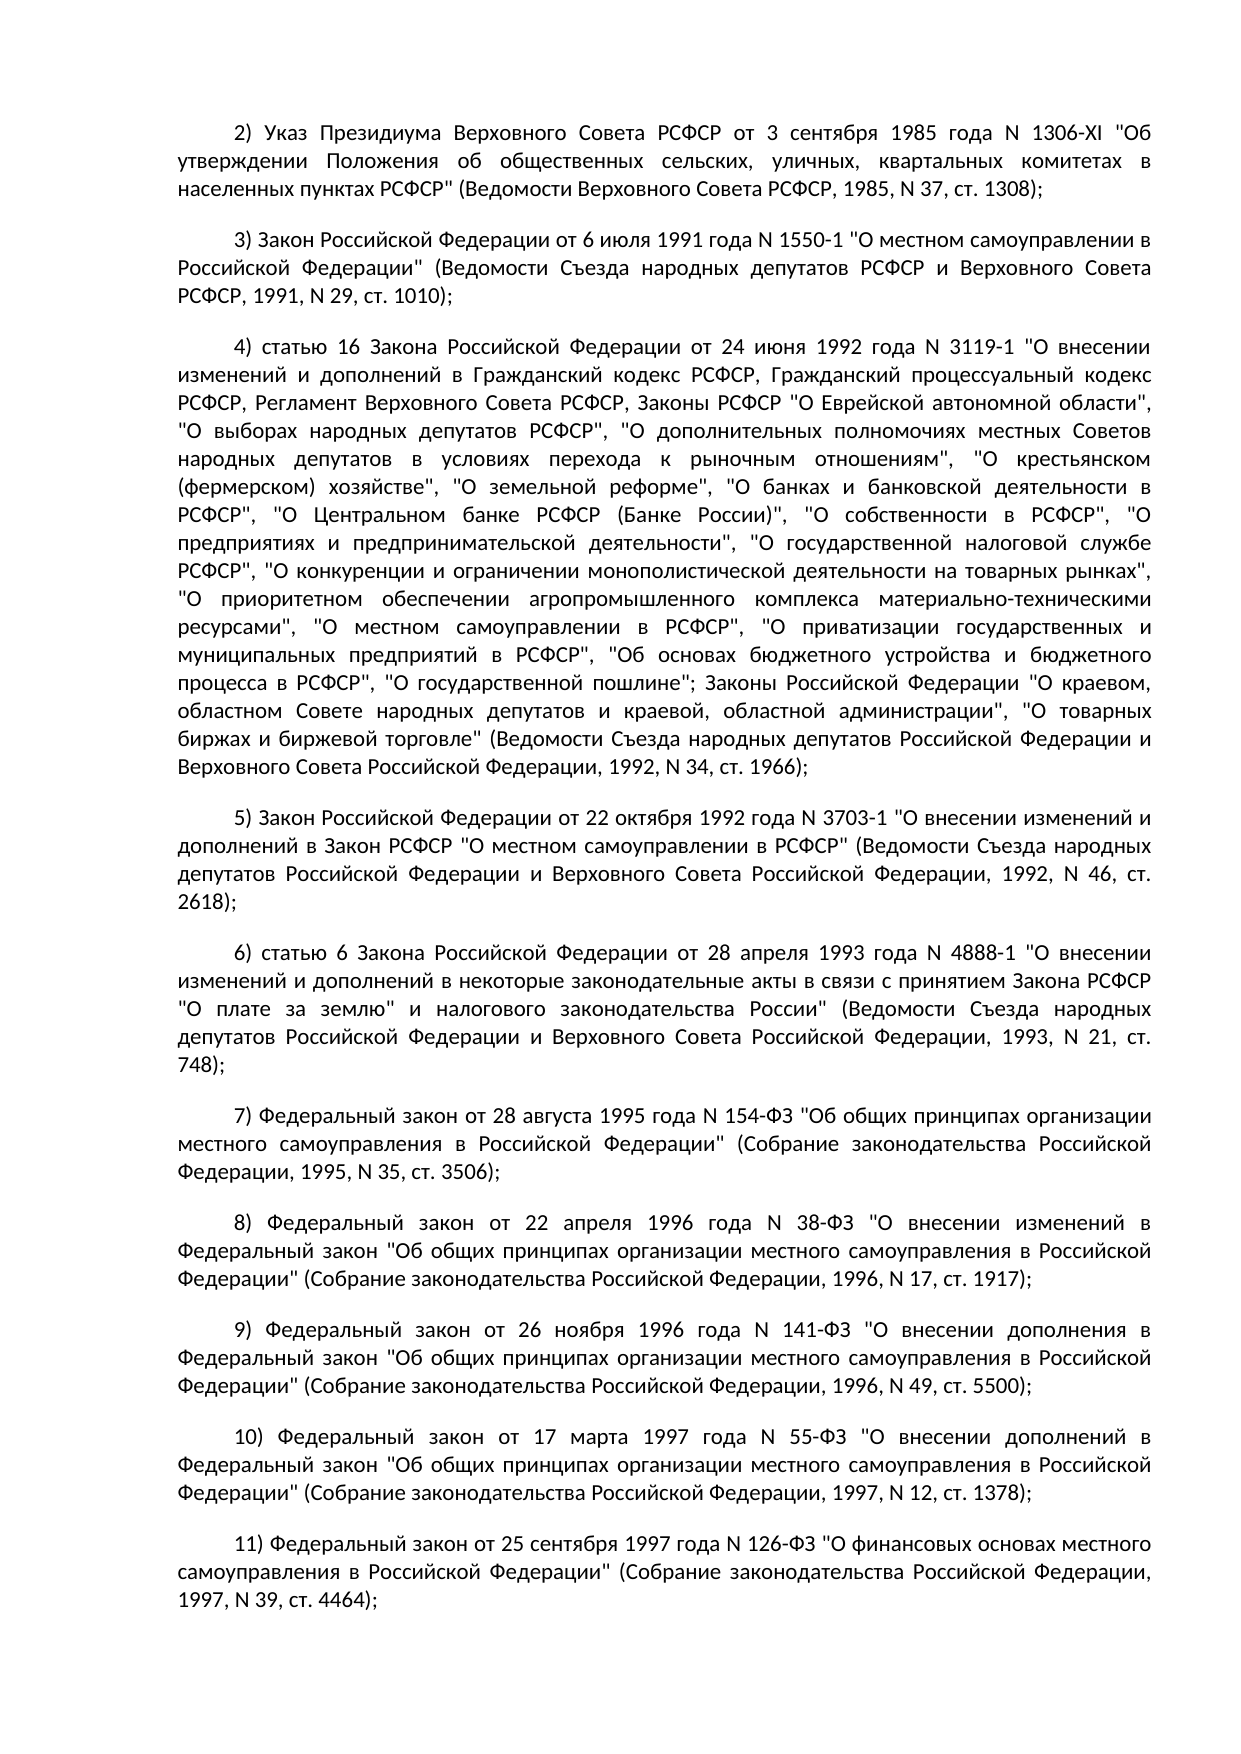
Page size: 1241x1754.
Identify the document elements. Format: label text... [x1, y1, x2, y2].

text 11) Федеральный закон от 25 сентября 1997 года N 126-ФЗ "О финансовых основах местного самоуправления в Российской Федерации" (Собрание законодательства Российской Федерации, 1997, N 39, ст. 4464); [177, 1529, 1152, 1613]
text 5) Закон Российской Федерации от 22 октября 1992 года N 3703-1 "О внесении изменений и дополнений в Закон РСФСР "О местном самоуправлении в РСФСР" (Ведомости Съезда народных депутатов Российской Федерации и Верховного Совета Российской Федерации, 1992, N 46, ст. 2618); [177, 803, 1152, 915]
text 3) Закон Российской Федерации от 6 июля 1991 года N 1550-1 "О местном самоуправлении в Российской Федерации" (Ведомости Съезда народных депутатов РСФСР и Верховного Совета РСФСР, 1991, N 29, ст. 1010); [177, 225, 1152, 309]
text 8) Федеральный закон от 22 апреля 1996 года N 38-ФЗ "О внесении изменений в Федеральный закон "Об общих принципах организации местного самоуправления в Российской Федерации" (Собрание законодательства Российской Федерации, 1996, N 17, ст. 1917); [177, 1208, 1152, 1292]
text 6) статью 6 Закона Российской Федерации от 28 апреля 1993 года N 4888-1 "О внесении изменений и дополнений в некоторые законодательные акты в связи с принятием Закона РСФСР "О плате за землю" и налогового законодательства России" (Ведомости Съезда народных депутатов Российской Федерации и Верховного Совета Российской Федерации, 1993, N 21, ст. 748); [177, 938, 1152, 1078]
text 7) Федеральный закон от 28 августа 1995 года N 154-ФЗ "Об общих принципах организации местного самоуправления в Российской Федерации" (Собрание законодательства Российской Федерации, 1995, N 35, ст. 3506); [177, 1101, 1152, 1185]
text 2) Указ Президиума Верховного Совета РСФСР от 3 сентября 1985 года N 1306-XI "Об утверждении Положения об общественных сельских, уличных, квартальных комитетах в населенных пунктах РСФСР" (Ведомости Верховного Совета РСФСР, 1985, N 37, ст. 1308); [177, 118, 1152, 202]
text 10) Федеральный закон от 17 марта 1997 года N 55-ФЗ "О внесении дополнений в Федеральный закон "Об общих принципах организации местного самоуправления в Российской Федерации" (Собрание законодательства Российской Федерации, 1997, N 12, ст. 1378); [177, 1422, 1152, 1506]
text 4) статью 16 Закона Российской Федерации от 24 июня 1992 года N 3119-1 "О внесении изменений и дополнений в Гражданский кодекс РСФСР, Гражданский процессуальный кодекс РСФСР, Регламент Верховного Совета РСФСР, Законы РСФСР "О Еврейской автономной области", "О выборах народных депутатов РСФСР", "О дополнительных полномочиях местных Советов народных депутатов в условиях перехода к рыночным отношениям", "О крестьянском (фермерском) хозяйстве", "О земельной реформе", "О банках и банковской деятельности в РСФСР", "О Центральном банке РСФСР (Банке России)", "О собственности в РСФСР", "О предприятиях и предпринимательской деятельности", "О государственной налоговой службе РСФСР", "О конкуренции и ограничении монополистической деятельности на товарных рынках", "О приоритетном обеспечении агропромышленного комплекса материально-техническими ресурсами", "О местном самоуправлении в РСФСР", "О приватизации государственных и муниципальных предприятий в РСФСР", "Об основах бюджетного устройства и бюджетного процесса в РСФСР", "О государственной пошлине"; Законы Российской Федерации "О краевом, областном Совете народных депутатов и краевой, областной администрации", "О товарных биржах и биржевой торговле" (Ведомости Съезда народных депутатов Российской Федерации и Верховного Совета Российской Федерации, 1992, N 34, ст. 1966); [177, 332, 1152, 780]
text 9) Федеральный закон от 26 ноября 1996 года N 141-ФЗ "О внесении дополнения в Федеральный закон "Об общих принципах организации местного самоуправления в Российской Федерации" (Собрание законодательства Российской Федерации, 1996, N 49, ст. 5500); [177, 1315, 1152, 1399]
